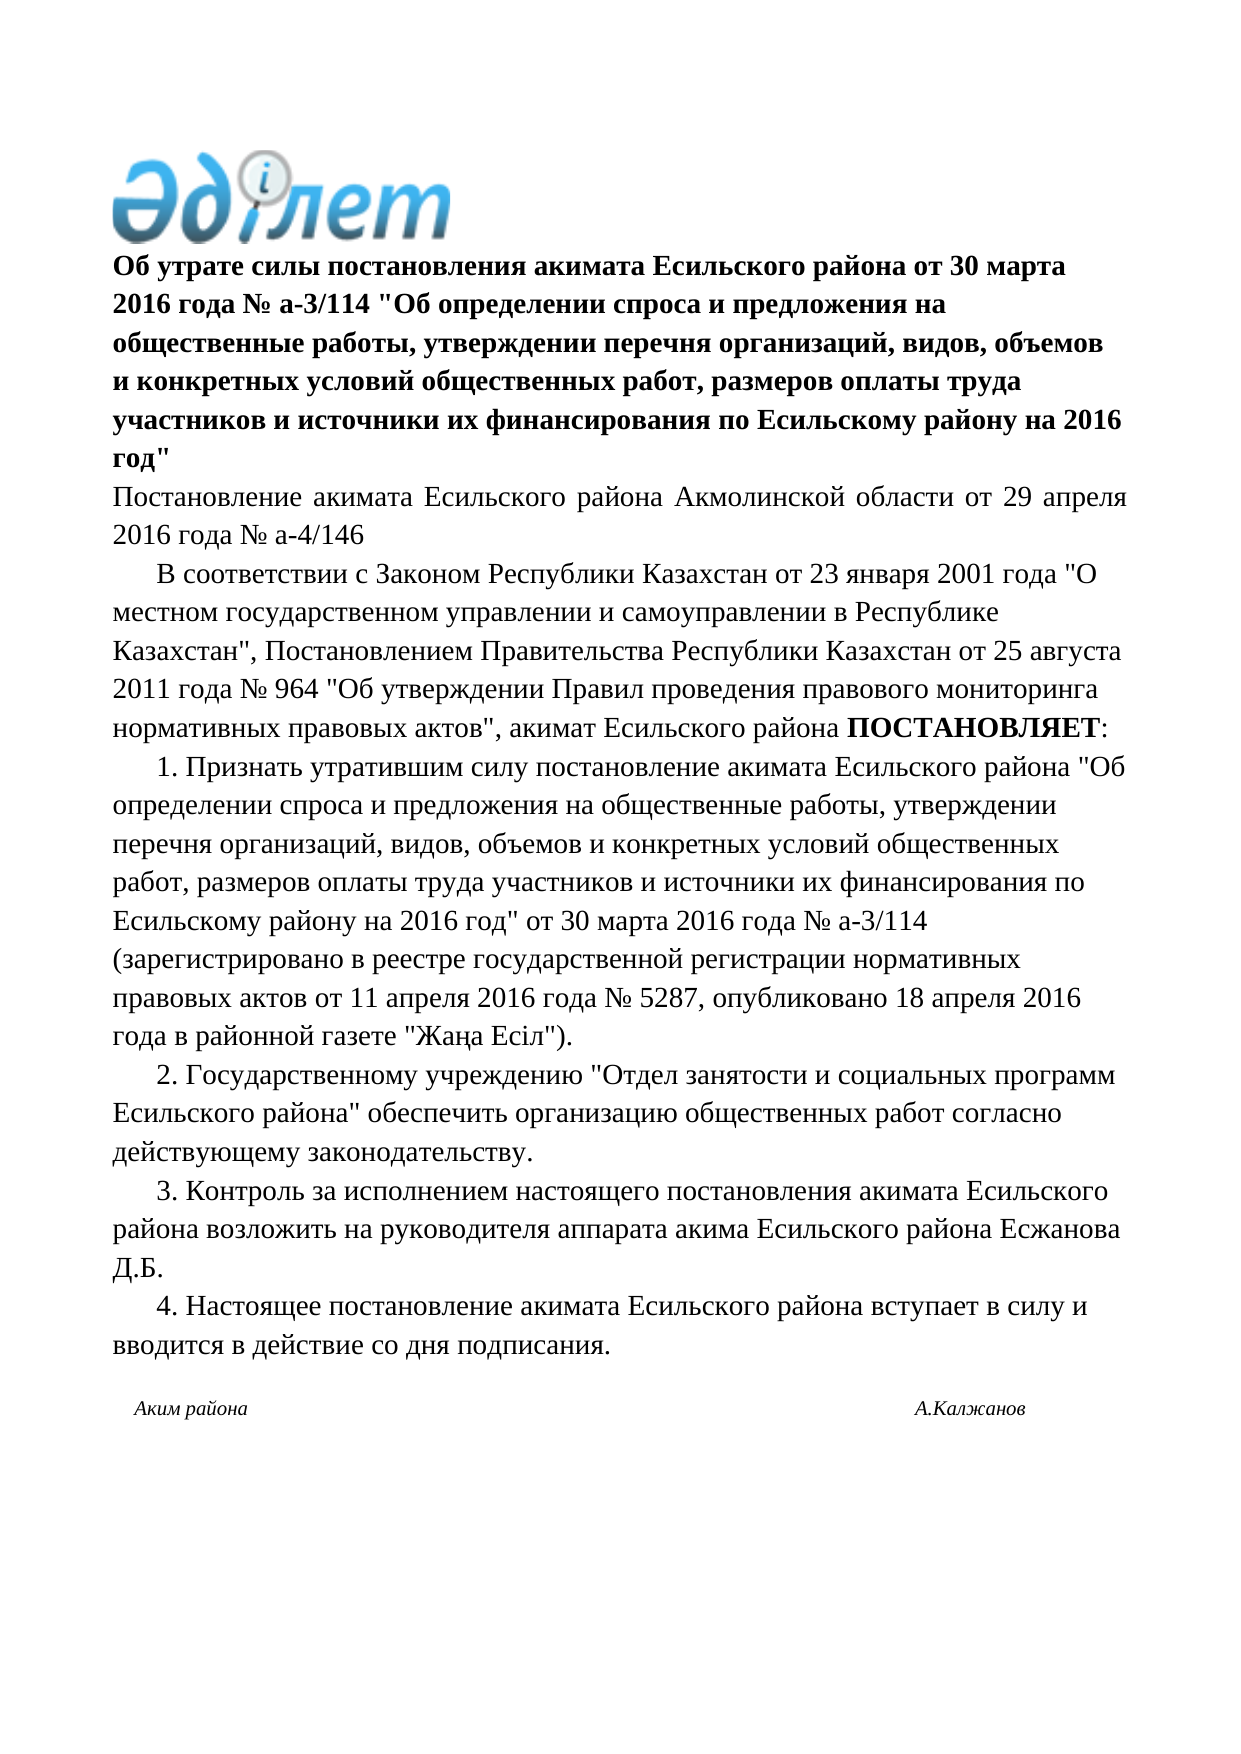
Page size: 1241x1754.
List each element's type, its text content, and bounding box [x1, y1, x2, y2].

text Постановление акимата Есильского района Акмолинской области от 29 апреля 2016 года № а-4/146 [112, 479, 1128, 551]
picture [112, 150, 451, 244]
text Об утрате силы постановления акимата Есильского района от 30 марта 2016 года № а-3/114 "Об определении спроса и предложения на общественные работы, утверждении перечня организаций, видов, объемов и конкретных условий общественных работ, размеров оплаты труда участников и источники их финансирования по Есильскому району на 2016 год" [112, 248, 1128, 474]
table_header Аким района [101, 1394, 913, 1425]
text В соответствии с Законом Республики Казахстан от 23 января 2001 года "О местном государственном управлении и самоуправлении в Республике Казахстан", Постановлением Правительства Республики Казахстан от 25 августа 2011 года № 964 "Об утверждении Правил проведения правового мониторинга нормативных правовых актов", акимат Есильского района ПОСТАНОВЛЯЕТ: 1. Признать утратившим силу постановление акимата Есильского района "Об определении спроса и предложения на общественные работы, утверждении перечня организаций, видов, объемов и конкретных условий общественных работ, размеров оплаты труда участников и источники их финансирования по Есильскому району на 2016 год" от 30 марта 2016 года № а-3/114 (зарегистрировано в реестре государственной регистрации нормативных правовых актов от 11 апреля 2016 года № 5287, опубликовано 18 апреля 2016 года в районной газете "Жаңа Есіл"). 2. Государственному учреждению "Отдел занятости и социальных программ Есильского района" обеспечить организацию общественных работ согласно действующему законодательству. 3. Контроль за исполнением настоящего постановления акимата Есильского района возложить на руководителя аппарата акима Есильского района Есжанова Д.Б. 4. Настоящее постановление акимата Есильского района вступает в силу и вводится в действие со дня подписания. [112, 556, 1128, 1391]
table_header А.Калжанов [913, 1394, 1240, 1425]
